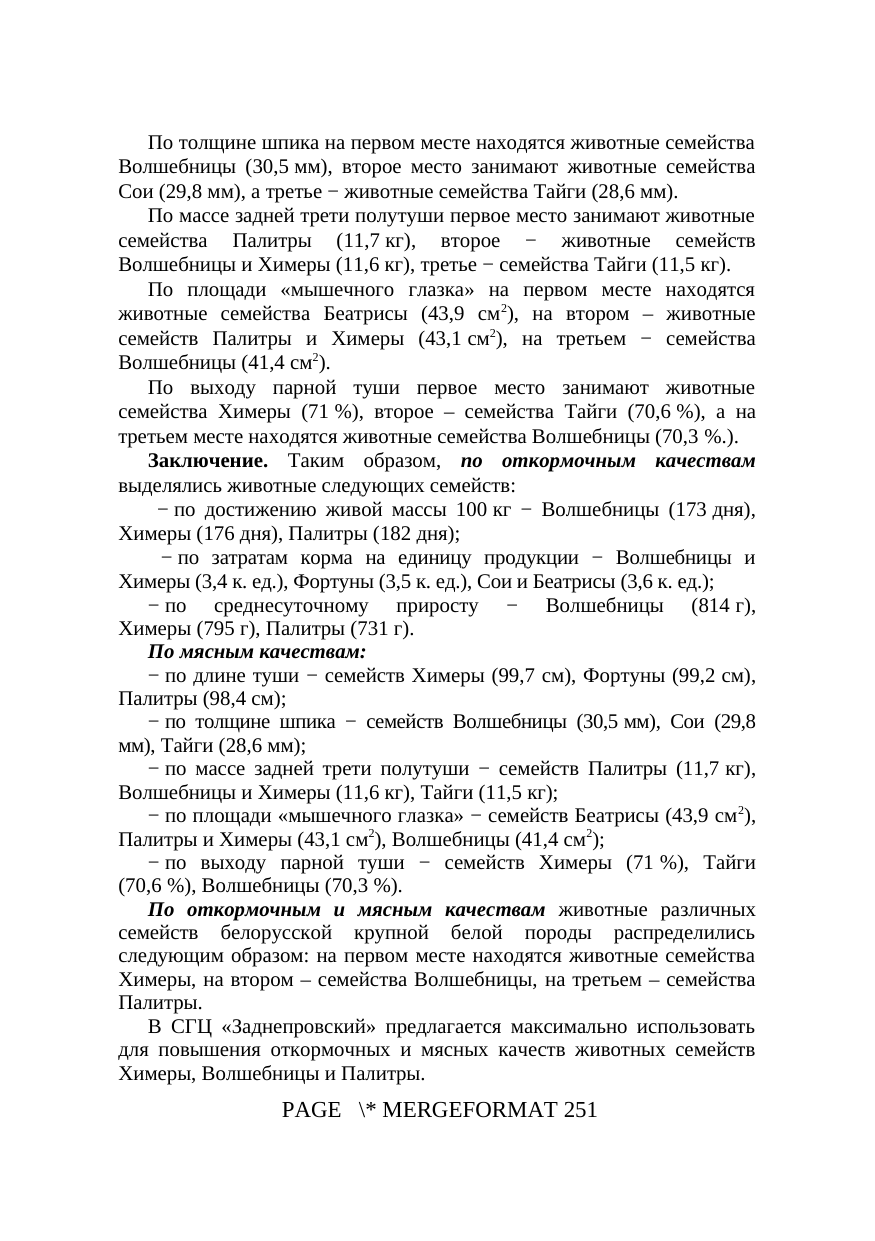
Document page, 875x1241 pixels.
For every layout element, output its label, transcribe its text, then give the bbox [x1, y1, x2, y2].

text По откормочным и мясным качествам животные различных семейств белорусской крупной белой породы распределились следующим образом: на первом месте находятся животные семейства Химеры, на втором – семейства Волшебницы, на третьем – семейства Палитры. [118, 897, 756, 1014]
text − по достижению живой массы 100 кг − Волшебницы (173 дня), Химеры (176 дня), Палитры (182 дня); [118, 497, 756, 545]
text В СГЦ «Заднепровский» предлагается максимально использовать для повышения откормочных и мясных качеств животных семейств Химеры, Волшебницы и Палитры. [118, 1014, 756, 1084]
text − по площади «мышечного глазка» − семейств Беатрисы (43,9 см2), Палитры и Химеры (43,1 см2), Волшебницы (41,4 см2); [118, 804, 756, 851]
text − по толщине шпика − семейств Волшебницы (30,5 мм), Сои (29,8 мм), Тайги (28,6 мм); [118, 710, 756, 757]
text По массе задней трети полутуши первое место занимают животные семейства Палитры (11,7 кг), второе − животные семейств Волшебницы и Химеры (11,6 кг), третье − семейства Тайги (11,5 кг). [118, 203, 756, 276]
text По мясным качествам: [118, 640, 756, 663]
text − по массе задней трети полутуши − семейств Палитры (11,7 кг), Волшебницы и Химеры (11,6 кг), Тайги (11,5 кг); [118, 757, 756, 804]
text Заключение. Таким образом, по откормочным качествам выделялись животные следующих семейств: [118, 448, 756, 497]
text По толщине шпика на первом месте находятся животные семейства Волшебницы (30,5 мм), второе место занимают животные семейства Сои (29,8 мм), а третье − животные семейства Тайги (28,6 мм). [118, 130, 756, 203]
text − по затратам корма на единицу продукции − Волшебницы и Химеры (3,4 к. ед.), Фортуны (3,5 к. ед.), Сои и Беатрисы (3,6 к. ед.); [118, 545, 756, 593]
text По площади «мышечного глазка» на первом месте находятся животные семейства Беатрисы (43,9 см2), на втором – животные семейств Палитры и Химеры (43,1 см2), на третьем − семейства Волшебницы (41,4 см2). [118, 277, 756, 374]
text По выходу парной туши первое место занимают животные семейства Химеры (71 %), второе – семейства Тайги (70,6 %), а на третьем месте находятся животные семейства Волшебницы (70,3 %.). [118, 375, 756, 448]
text − по длине туши − семейств Химеры (99,7 см), Фортуны (99,2 см), Палитры (98,4 см); [118, 663, 756, 710]
text − по выходу парной туши − семейств Химеры (71 %), Тайги (70,6 %), Волшебницы (70,3 %). [118, 851, 756, 897]
text − по среднесуточному приросту − Волшебницы (814 г), Химеры (795 г), Палитры (731 г). [118, 593, 756, 640]
